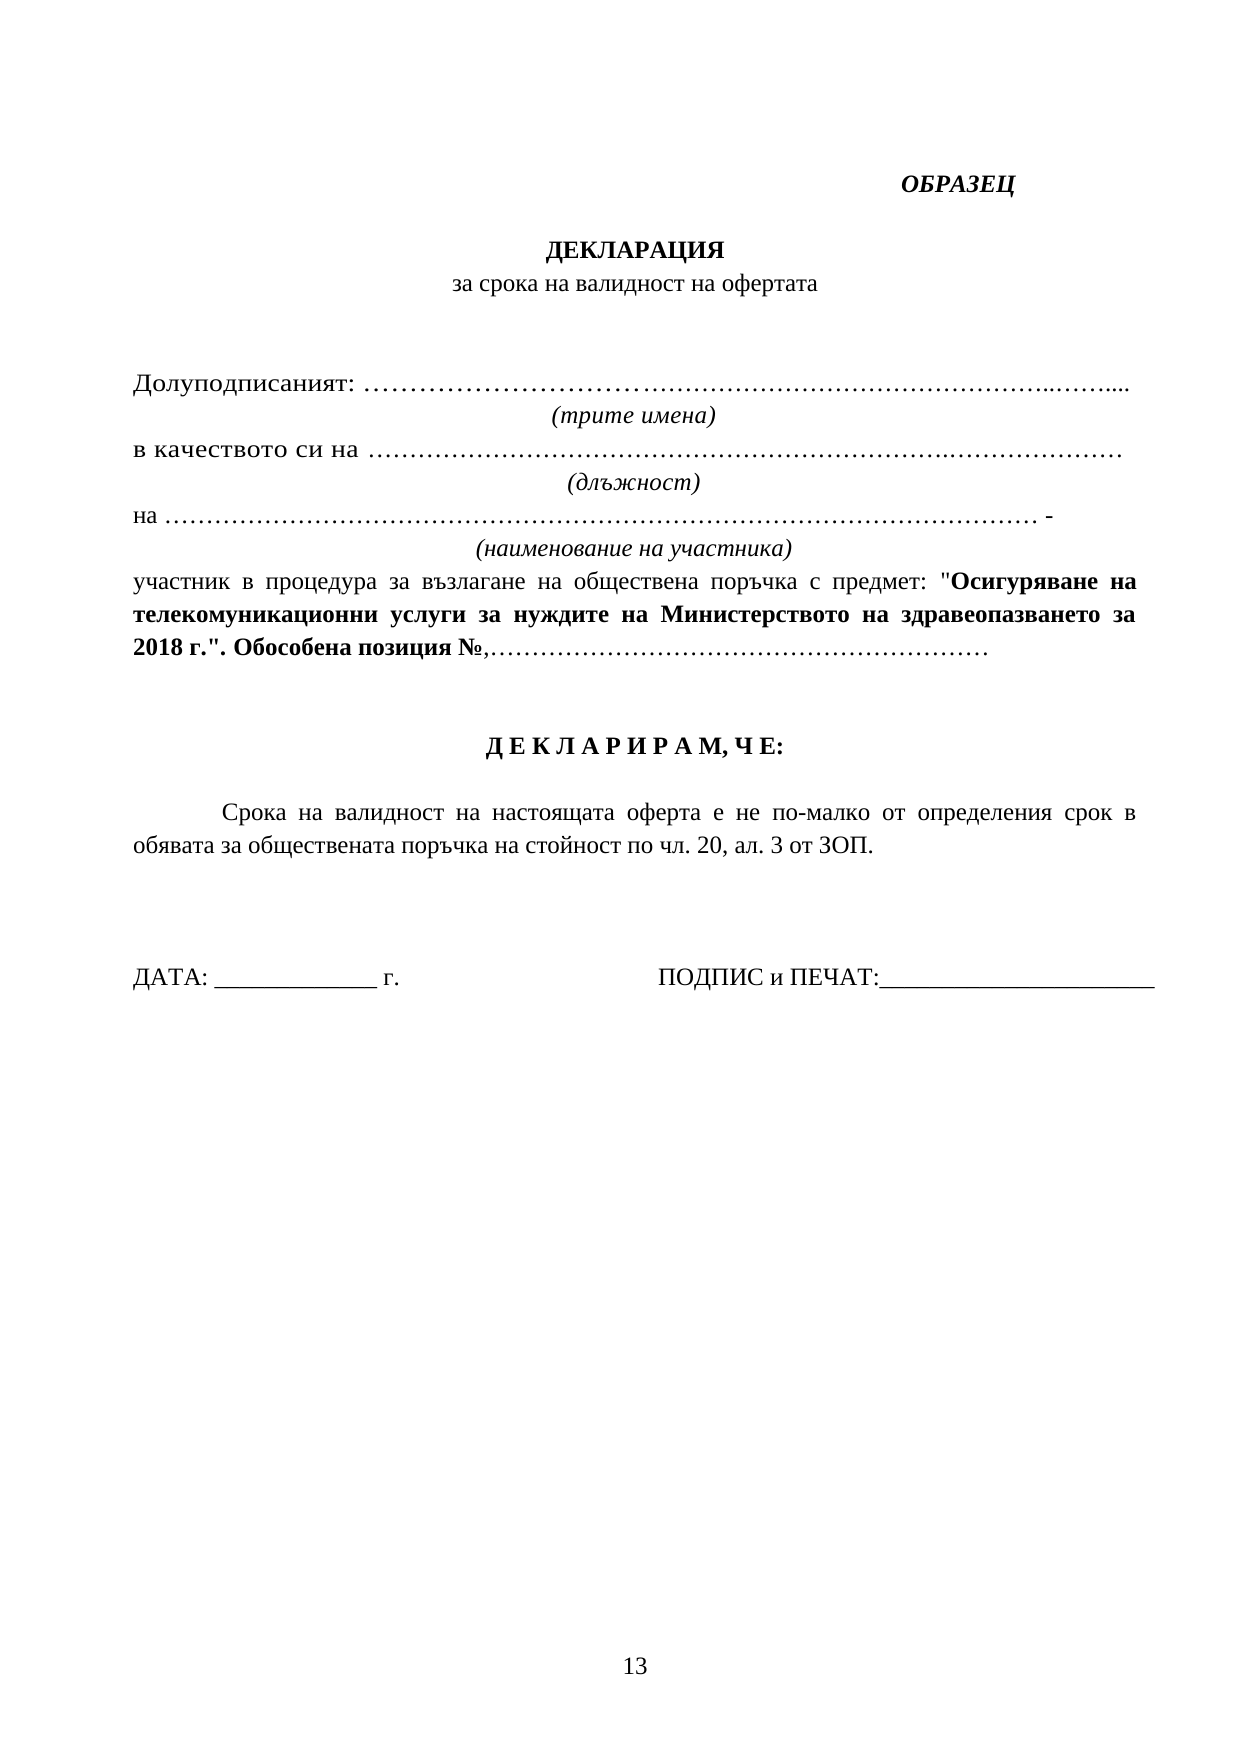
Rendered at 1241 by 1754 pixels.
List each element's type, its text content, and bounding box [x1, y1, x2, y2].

text участник в процедура за възлагане на обществена поръчка с предмет: "Осигуряване на телекомуникационни услуги за нуждите на Министерството на здравеопазването за 2018 г.". Обособена позиция №,…………………………………………………… [133, 566, 1137, 661]
text за срока на валидност на офертата [133, 268, 1137, 297]
text ОБРАЗЕЦ [901, 169, 1156, 198]
text (длъжност) [133, 467, 1137, 495]
text ДАТА: _____________ г. ПОДПИС и ПЕЧАТ:______________________ [133, 962, 1156, 991]
text в качеството си на …………………………………………………………….………………… [133, 434, 1137, 462]
text (трите имена) [133, 401, 1137, 429]
text ДЕКЛАРАЦИЯ [133, 236, 1137, 264]
text Долуподписаният: ……………………………………………………………………..…….... [133, 368, 1137, 396]
text Д Е К Л А Р И Р А М, Ч Е: [133, 731, 1137, 759]
text (наименование на участника) [133, 533, 1137, 561]
text на …………………………………………………………………………………………… - [133, 500, 1137, 528]
text Срока на валидност на настоящата оферта е не по-малко от определения срок в обявата за обществената поръчка на стойност по чл. 20, ал. 3 от ЗОП. [133, 797, 1137, 859]
